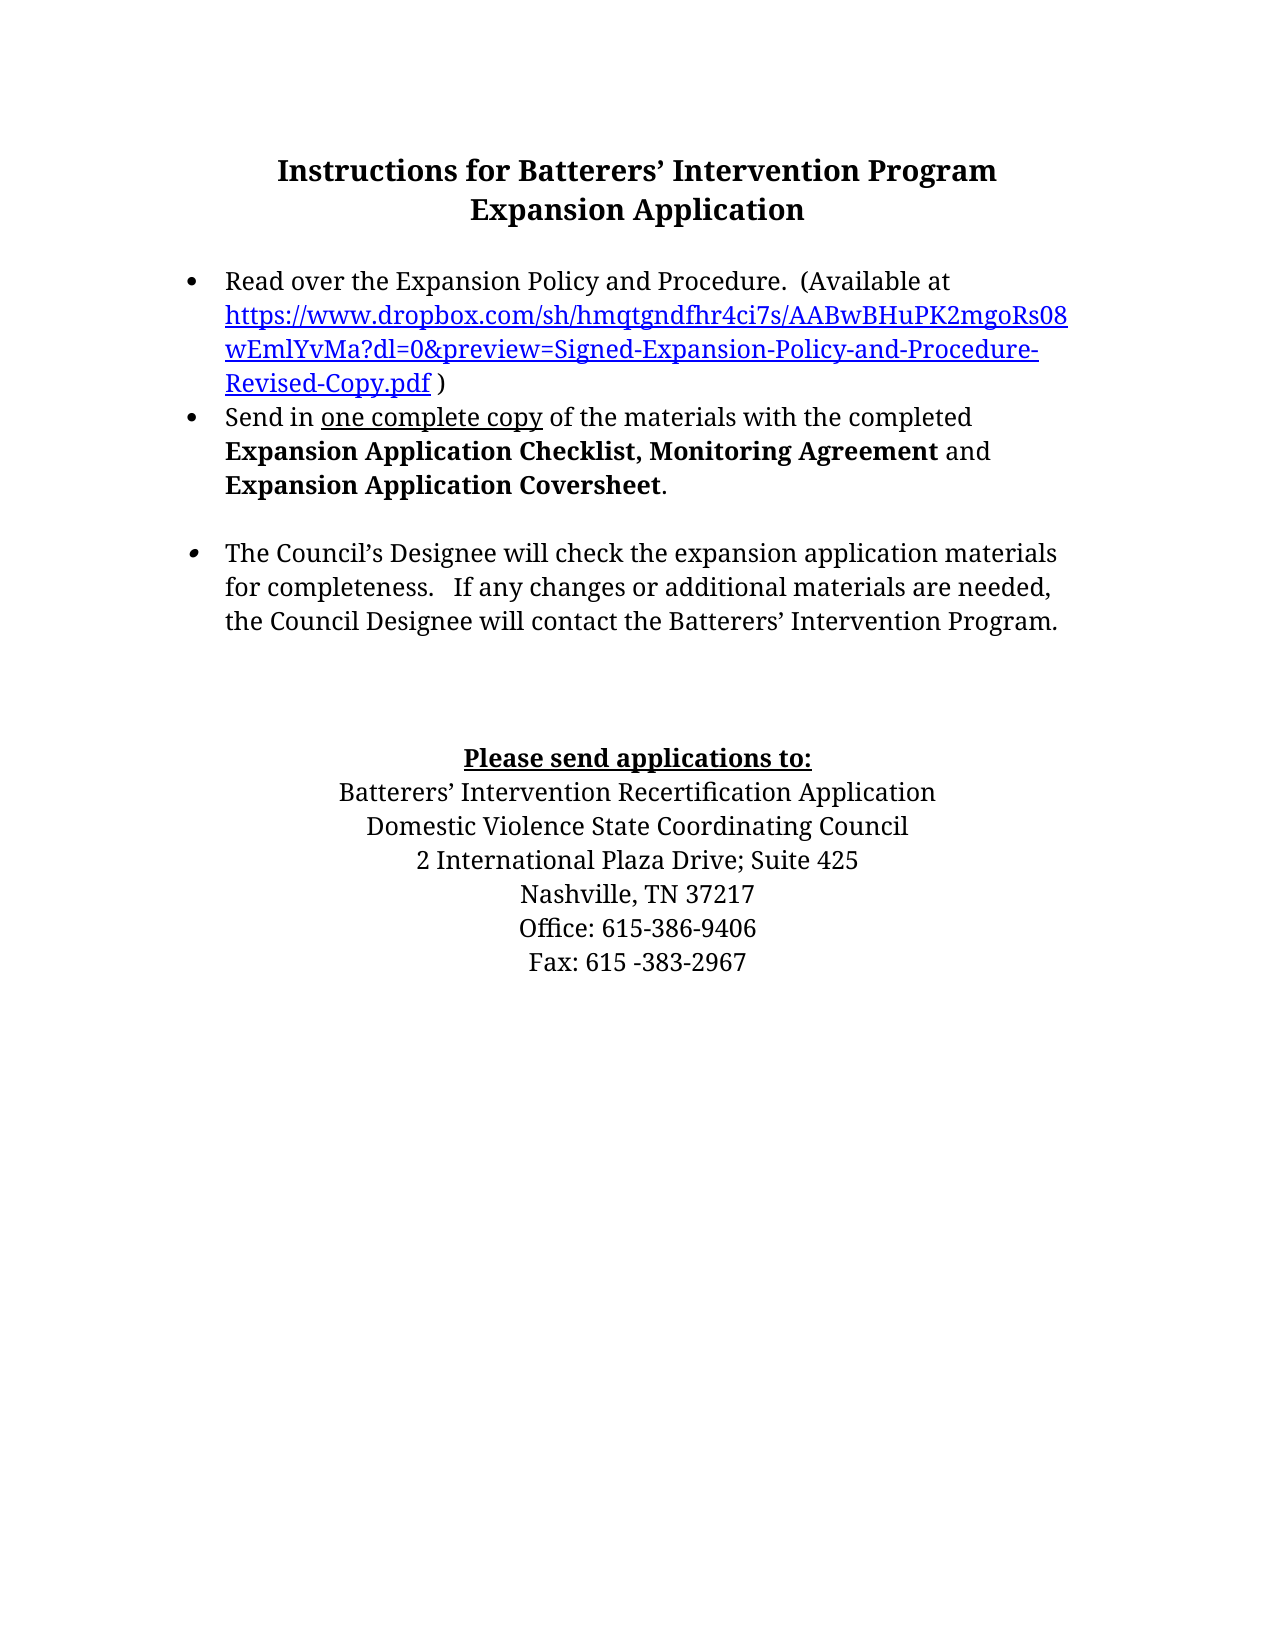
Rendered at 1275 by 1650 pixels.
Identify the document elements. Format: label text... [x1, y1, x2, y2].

list The Council’s Designee will check the expansion application materials for completeness. If any changes or additional materials are needed, the Council Designee will contact the Batterers’ Intervention Program. [187, 536, 1087, 638]
text Fax: 615 -383-2967 [187, 945, 1087, 979]
list Read over the Expansion Policy and Procedure. (Available at https://www.dropbox.com/sh/hmqtgndfhr4ci7s/AABwBHuPK2mgoRs08wEmlYvMa?dl=0&preview=Signed-Expansion-Policy-and-Procedure-Revised-Copy.pdf ) [187, 263, 1087, 400]
text Please send applications to: [187, 740, 1087, 774]
list Send in one complete copy of the materials with the completed Expansion Application Checklist, Monitoring Agreement and Expansion Application Coversheet. [187, 400, 1087, 502]
text Office: 615-386-9406 [187, 911, 1087, 945]
text Instructions for Batterers’ Intervention Program [187, 150, 1087, 190]
text Expansion Application [187, 190, 1087, 229]
text Batterers’ Intervention Recertification Application [187, 774, 1087, 808]
text Coordinating Council [187, 808, 1087, 842]
text ; [187, 842, 1087, 877]
